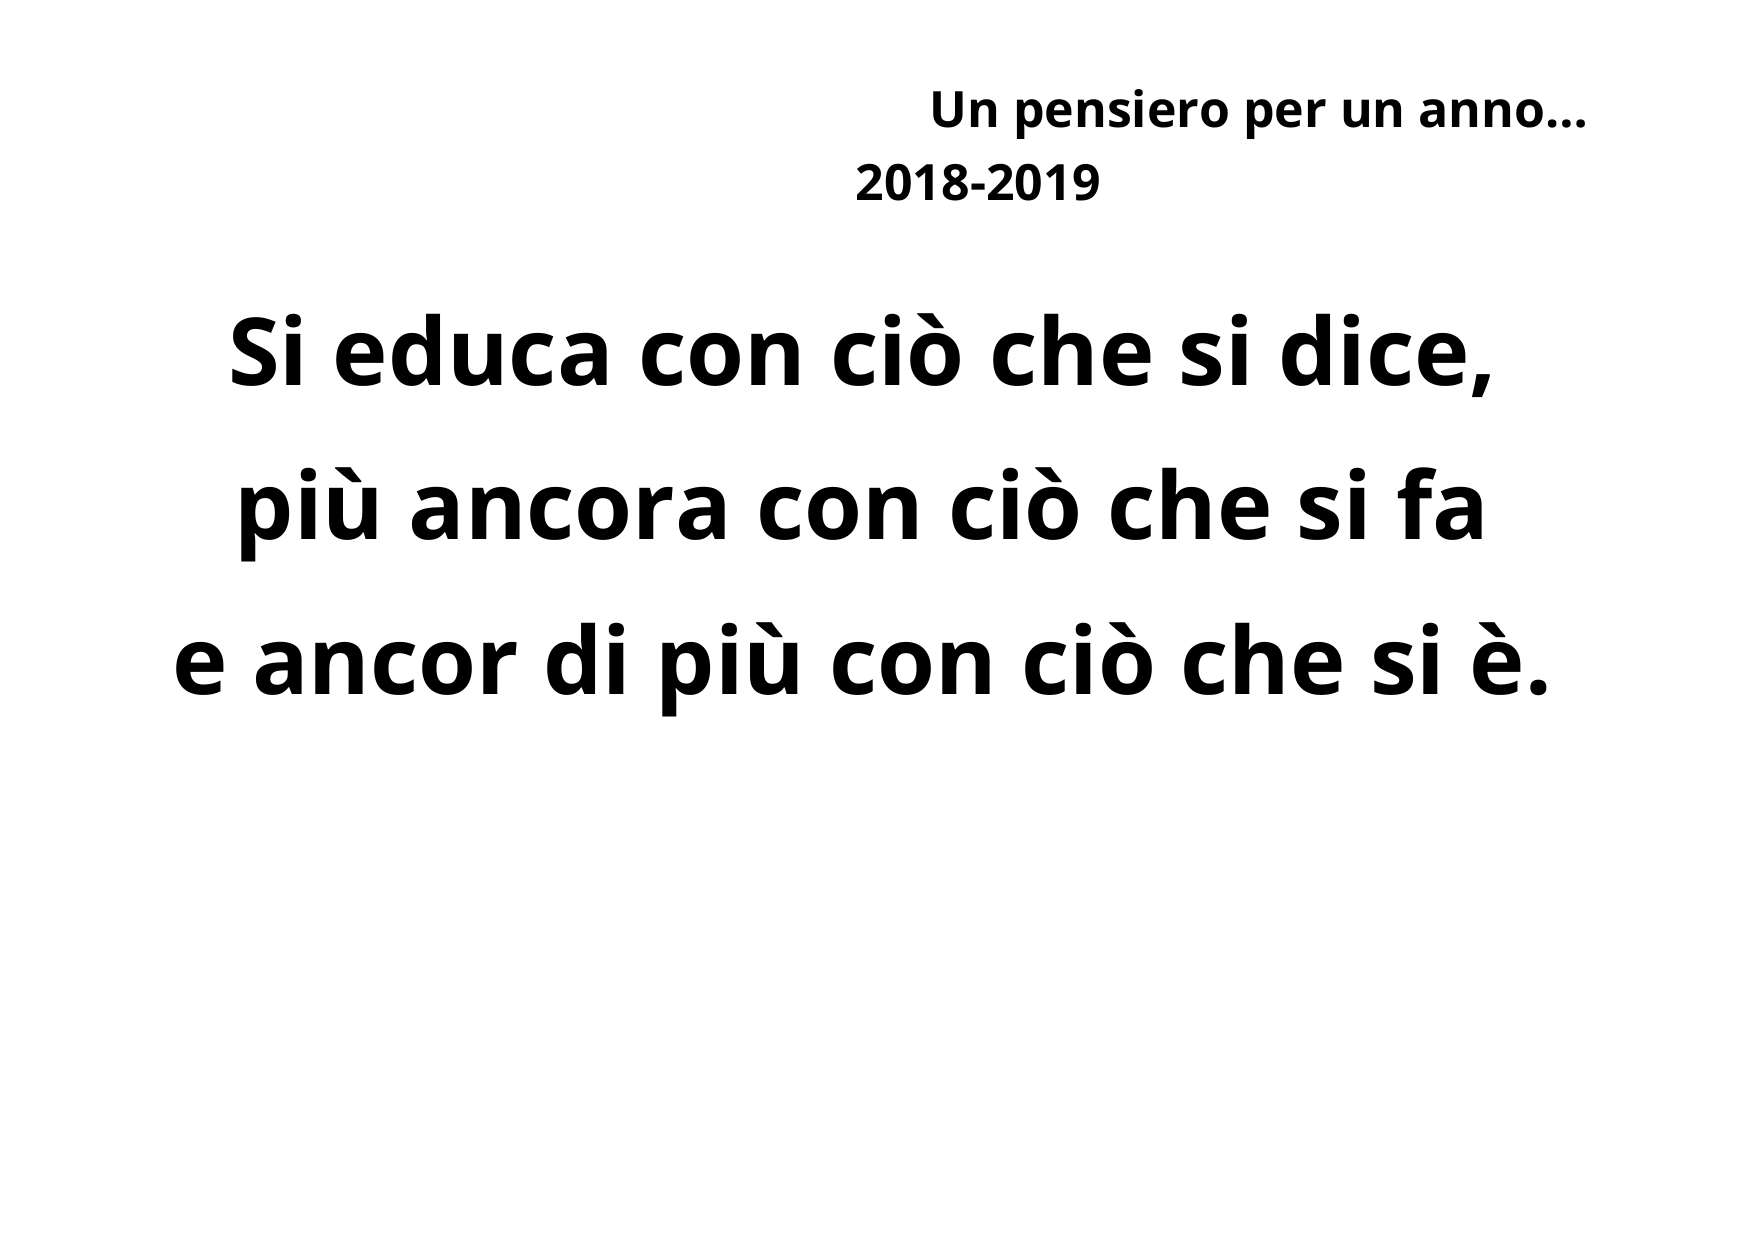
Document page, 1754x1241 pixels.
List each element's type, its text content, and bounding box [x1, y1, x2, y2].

text e ancor di più con ciò che si è. [118, 594, 1606, 722]
text Si educa con ciò che si dice, [118, 285, 1606, 413]
text più ancora con ciò che si fa [118, 439, 1606, 567]
text Un pensiero per un anno… 2018-2019 [856, 74, 1606, 216]
